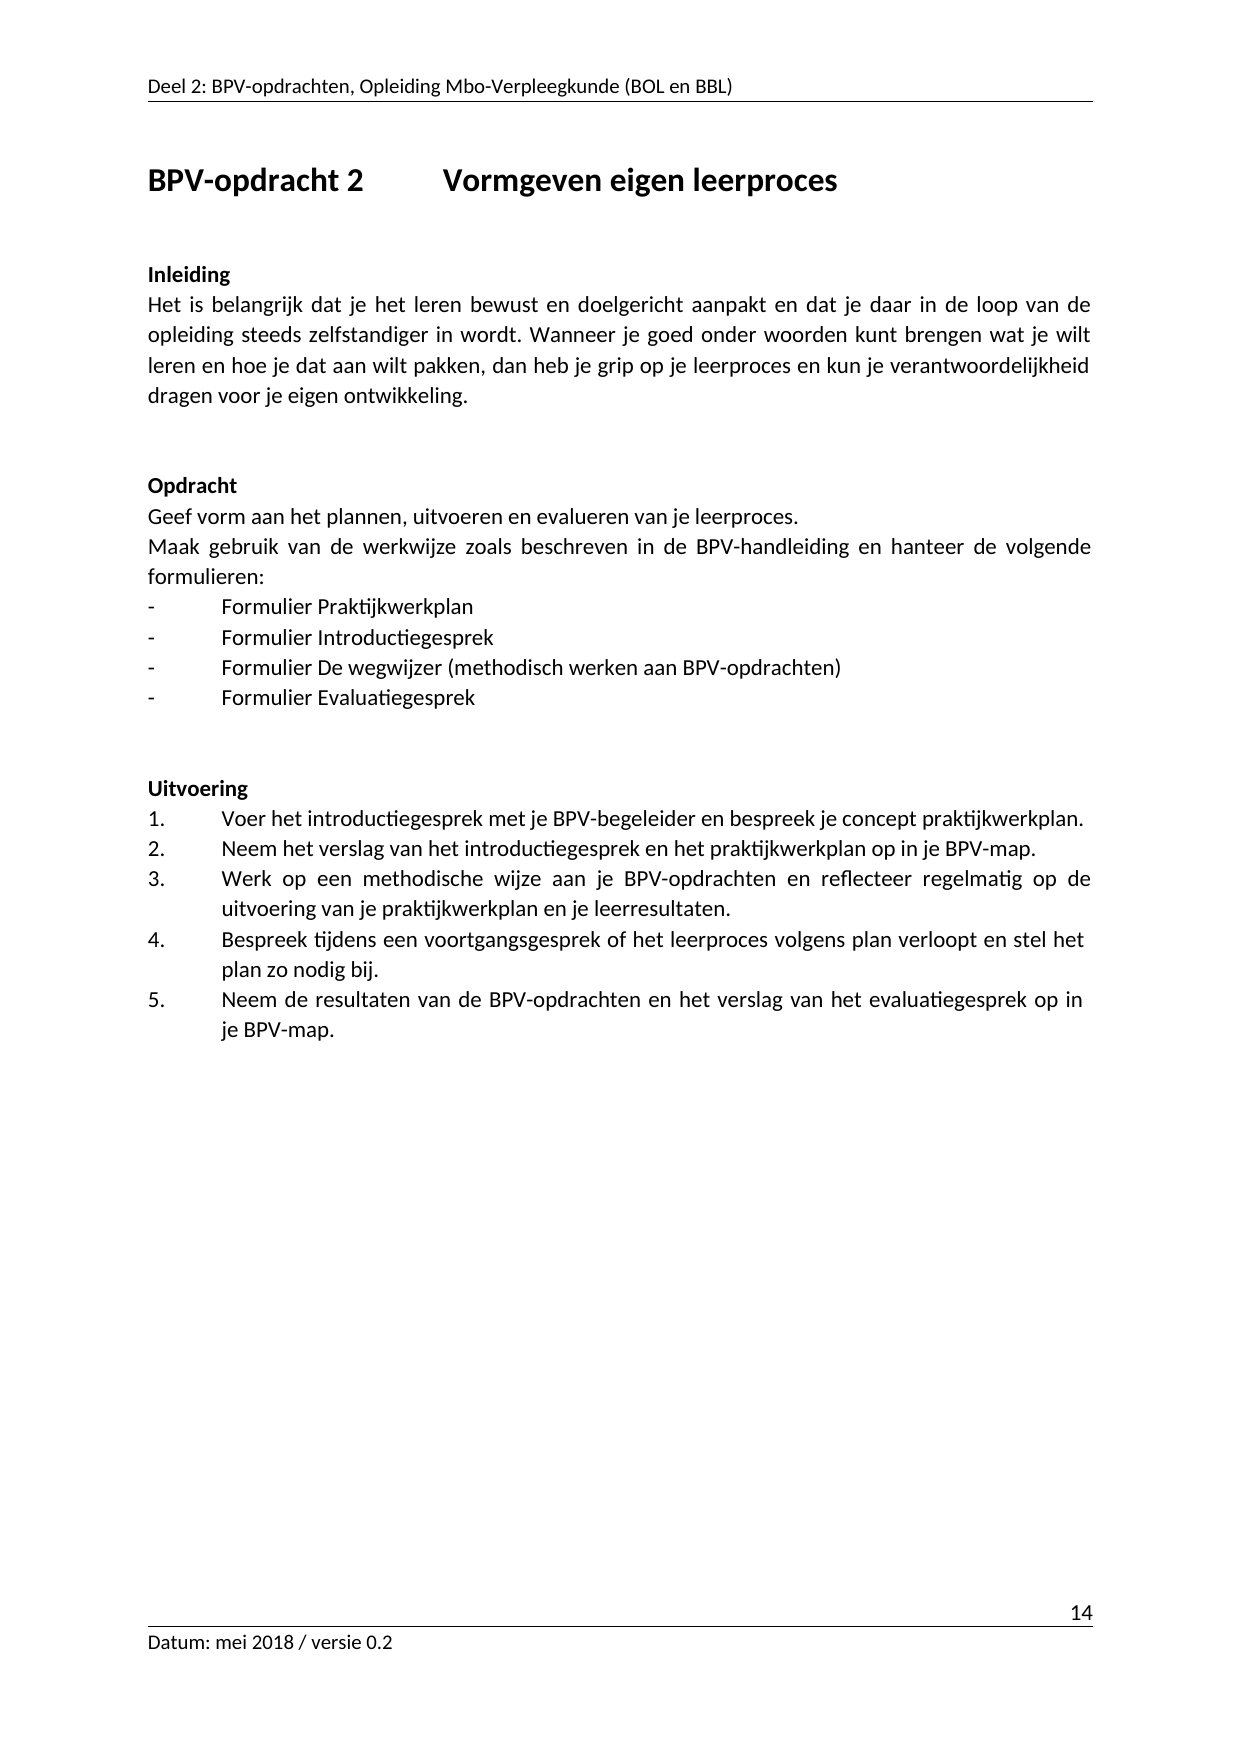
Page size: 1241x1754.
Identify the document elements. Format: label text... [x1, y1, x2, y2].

text 2. Neem het verslag van het introductiegesprek en het praktijkwerkplan op in je BPV-map. [148, 834, 1093, 862]
text 3. Werk op een methodische wijze aan je BPV-opdrachten en reflecteer regelmatig op de uitvoering van je praktijkwerkplan en je leerresultaten. [148, 864, 1093, 922]
text BPV-opdracht 2 Vormgeven eigen leerproces [148, 159, 1093, 200]
text - Formulier Praktijkwerkplan [148, 592, 1093, 620]
text 1. Voer het introductiegesprek met je BPV-begeleider en bespreek je concept praktijkwerkplan. [148, 804, 1093, 832]
text - Formulier De wegwijzer (methodisch werken aan BPV-opdrachten) [148, 653, 1093, 681]
text Geef vorm aan het plannen, uitvoeren en evalueren van je leerproces. [148, 502, 1093, 530]
text Inleiding [148, 260, 1093, 288]
text Maak gebruik van de werkwijze zoals beschreven in de BPV-handleiding en hanteer de volgende formulieren: [148, 532, 1093, 590]
text - Formulier Introductiegesprek [148, 623, 1093, 651]
text Het is belangrijk dat je het leren bewust en doelgericht aanpakt en dat je daar in de loop van de opleiding steeds zelfstandiger in wordt. Wanneer je goed onder woorden kunt brengen wat je wilt leren en hoe je dat aan wilt pakken, dan heb je grip op je leerproces en kun je verantwoordelijkheid dragen voor je eigen ontwikkeling. [148, 290, 1093, 409]
text Opdracht [148, 472, 1093, 499]
text 5. Neem de resultaten van de BPV-opdrachten en het verslag van het evaluatiegesprek op in je BPV-map. [148, 985, 1093, 1043]
text - Formulier Evaluatiegesprek [148, 683, 1093, 711]
text 4. Bespreek tijdens een voortgangsgesprek of het leerproces volgens plan verloopt en stel het plan zo nodig bij. [148, 925, 1093, 983]
text Uitvoering [148, 774, 1093, 802]
